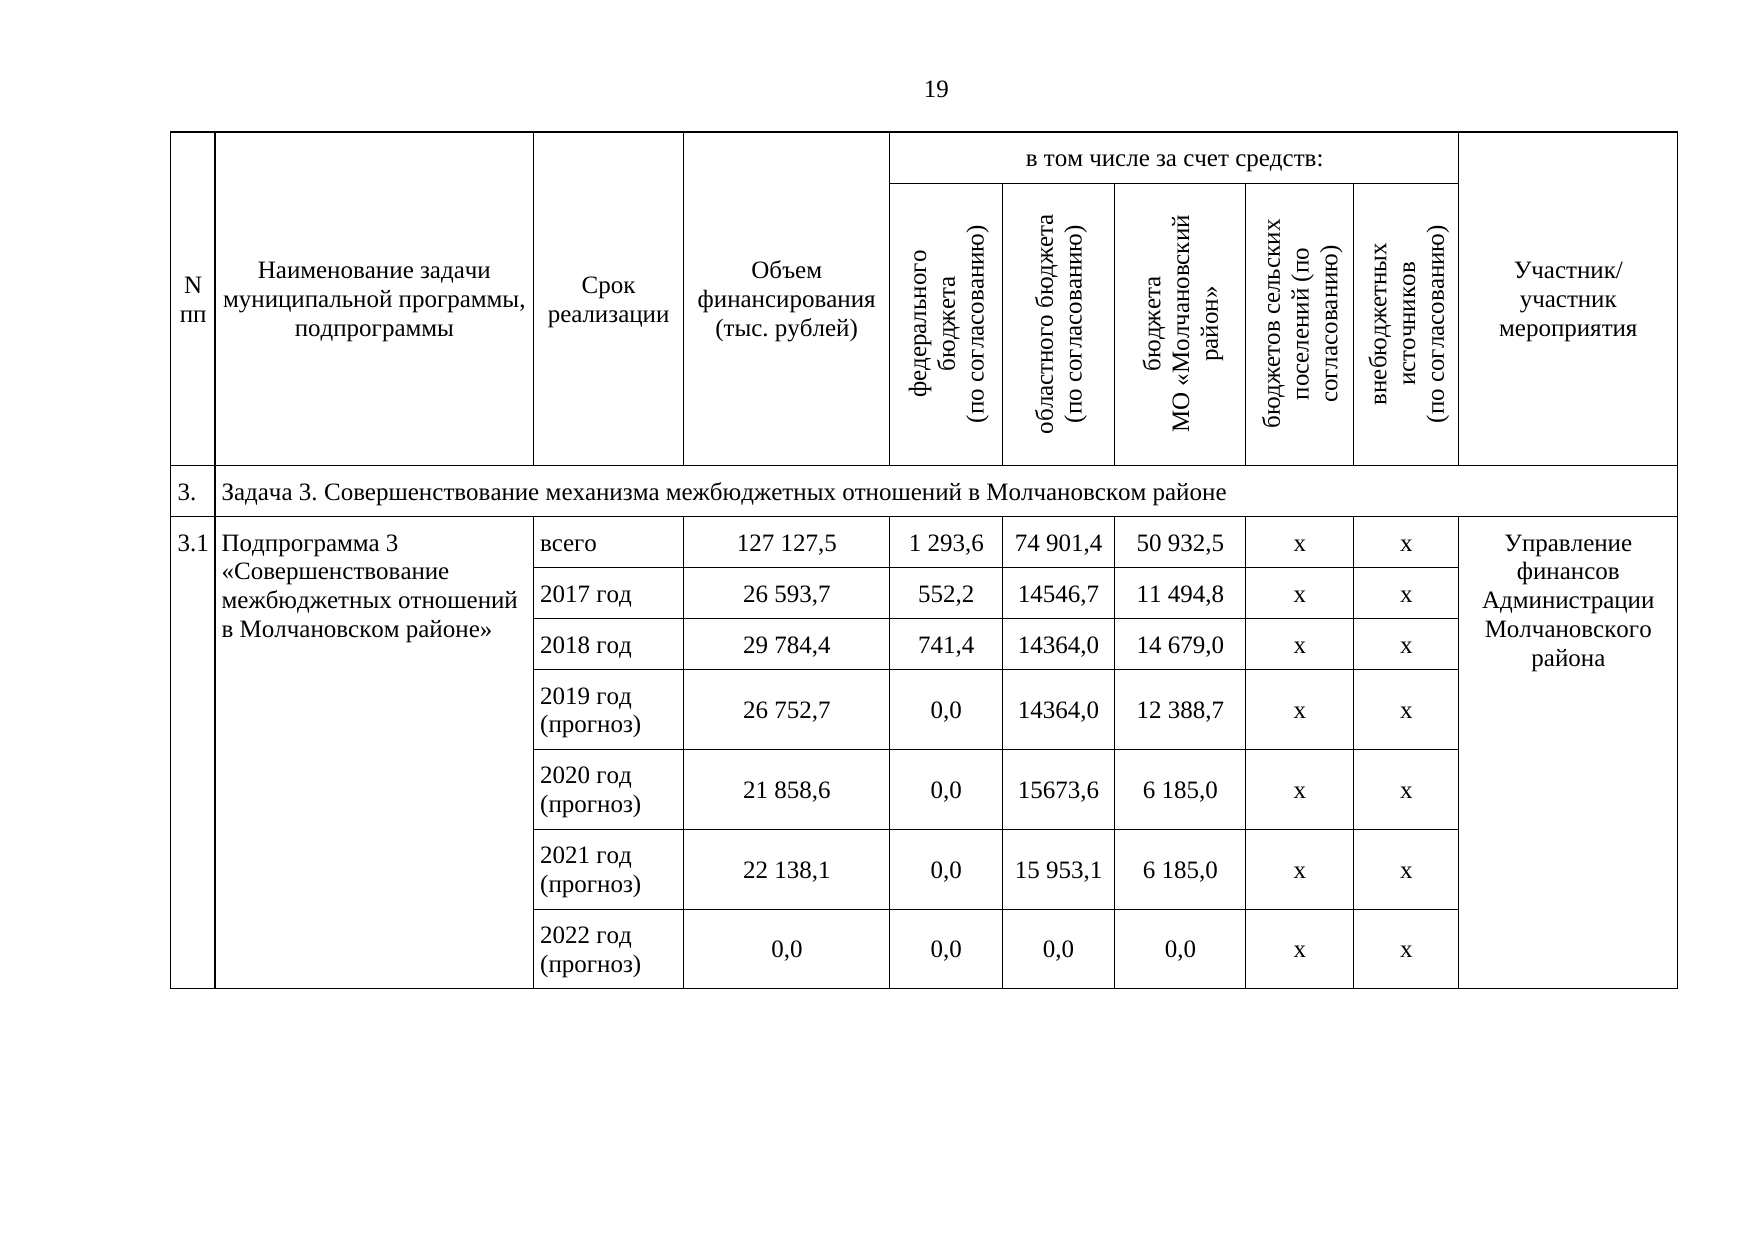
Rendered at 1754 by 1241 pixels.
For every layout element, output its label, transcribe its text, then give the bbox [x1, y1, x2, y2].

table_cell x [1246, 670, 1353, 749]
table_cell 14 679,0 [1115, 619, 1245, 669]
table_cell 2017 год [534, 568, 683, 618]
table_cell x [1246, 619, 1353, 669]
table_cell 15673,6 [1003, 750, 1114, 829]
table_cell x [1246, 517, 1353, 567]
table_header Объем финансирования (тыс. рублей) [684, 133, 889, 465]
table_cell x [1354, 910, 1458, 988]
table_cell Задача 3. Совершенствование механизма межбюджетных отношений в Молчановском районе [216, 466, 1677, 516]
table_cell внебюджетных источников (по согласованию) [1354, 184, 1458, 465]
table_cell 2018 год [534, 619, 683, 669]
table_cell бюджета МО «Молчановский район» [1115, 184, 1245, 465]
table_cell 11 494,8 [1115, 568, 1245, 618]
table_cell 0,0 [890, 750, 1002, 829]
table_cell 6 185,0 [1115, 750, 1245, 829]
table_cell 26 593,7 [684, 568, 889, 618]
table_cell 127 127,5 [684, 517, 889, 567]
table_cell 26 752,7 [684, 670, 889, 749]
table_header N пп [171, 133, 214, 465]
table_cell 15 953,1 [1003, 830, 1114, 908]
table_cell x [1354, 670, 1458, 749]
table_cell x [1354, 830, 1458, 908]
table_cell x [1246, 568, 1353, 618]
table_cell x [1246, 750, 1353, 829]
table_cell 6 185,0 [1115, 830, 1245, 908]
table_header Участник/ участник мероприятия [1459, 133, 1677, 465]
table_cell x [1354, 619, 1458, 669]
table_cell 12 388,7 [1115, 670, 1245, 749]
table_cell x [1354, 750, 1458, 829]
table_cell x [1246, 830, 1353, 908]
table_cell 22 138,1 [684, 830, 889, 908]
table_cell x [1354, 517, 1458, 567]
table_cell 3. [171, 466, 214, 516]
table_cell 2021 год (прогноз) [534, 830, 683, 908]
table_cell 0,0 [890, 830, 1002, 908]
table_cell 0,0 [1003, 910, 1114, 988]
table_cell 14546,7 [1003, 568, 1114, 618]
table_cell 1 293,6 [890, 517, 1002, 567]
table_cell 50 932,5 [1115, 517, 1245, 567]
table_header Наименование задачи муниципальной программы, подпрограммы [216, 133, 533, 465]
table_cell 14364,0 [1003, 670, 1114, 749]
table_header Срок реализации [534, 133, 683, 465]
table_cell всего [534, 517, 683, 567]
table_cell x [1354, 568, 1458, 618]
table_cell 14364,0 [1003, 619, 1114, 669]
table_cell 3.1 [171, 517, 214, 988]
table_cell 0,0 [684, 910, 889, 988]
table_cell 0,0 [1115, 910, 1245, 988]
table_cell Управление финансов Администрации Молчановского района [1459, 517, 1677, 988]
table_cell 0,0 [890, 670, 1002, 749]
table_cell 552,2 [890, 568, 1002, 618]
table_cell x [1246, 910, 1353, 988]
table_cell 74 901,4 [1003, 517, 1114, 567]
table_cell бюджетов сельских поселений (по согласованию) [1246, 184, 1353, 465]
table_cell Подпрограмма 3 «Совершенствование межбюджетных отношений в Молчановском районе» [216, 517, 533, 988]
table_cell 29 784,4 [684, 619, 889, 669]
table_header в том числе за счет средств: [890, 133, 1458, 182]
table_cell 741,4 [890, 619, 1002, 669]
table_cell 2022 год (прогноз) [534, 910, 683, 988]
table_cell 2020 год (прогноз) [534, 750, 683, 829]
table_cell областного бюджета (по согласованию) [1003, 184, 1114, 465]
table_cell федерального бюджета (по согласованию) [890, 184, 1002, 465]
table_cell 21 858,6 [684, 750, 889, 829]
table_cell 2019 год (прогноз) [534, 670, 683, 749]
table_cell 0,0 [890, 910, 1002, 988]
